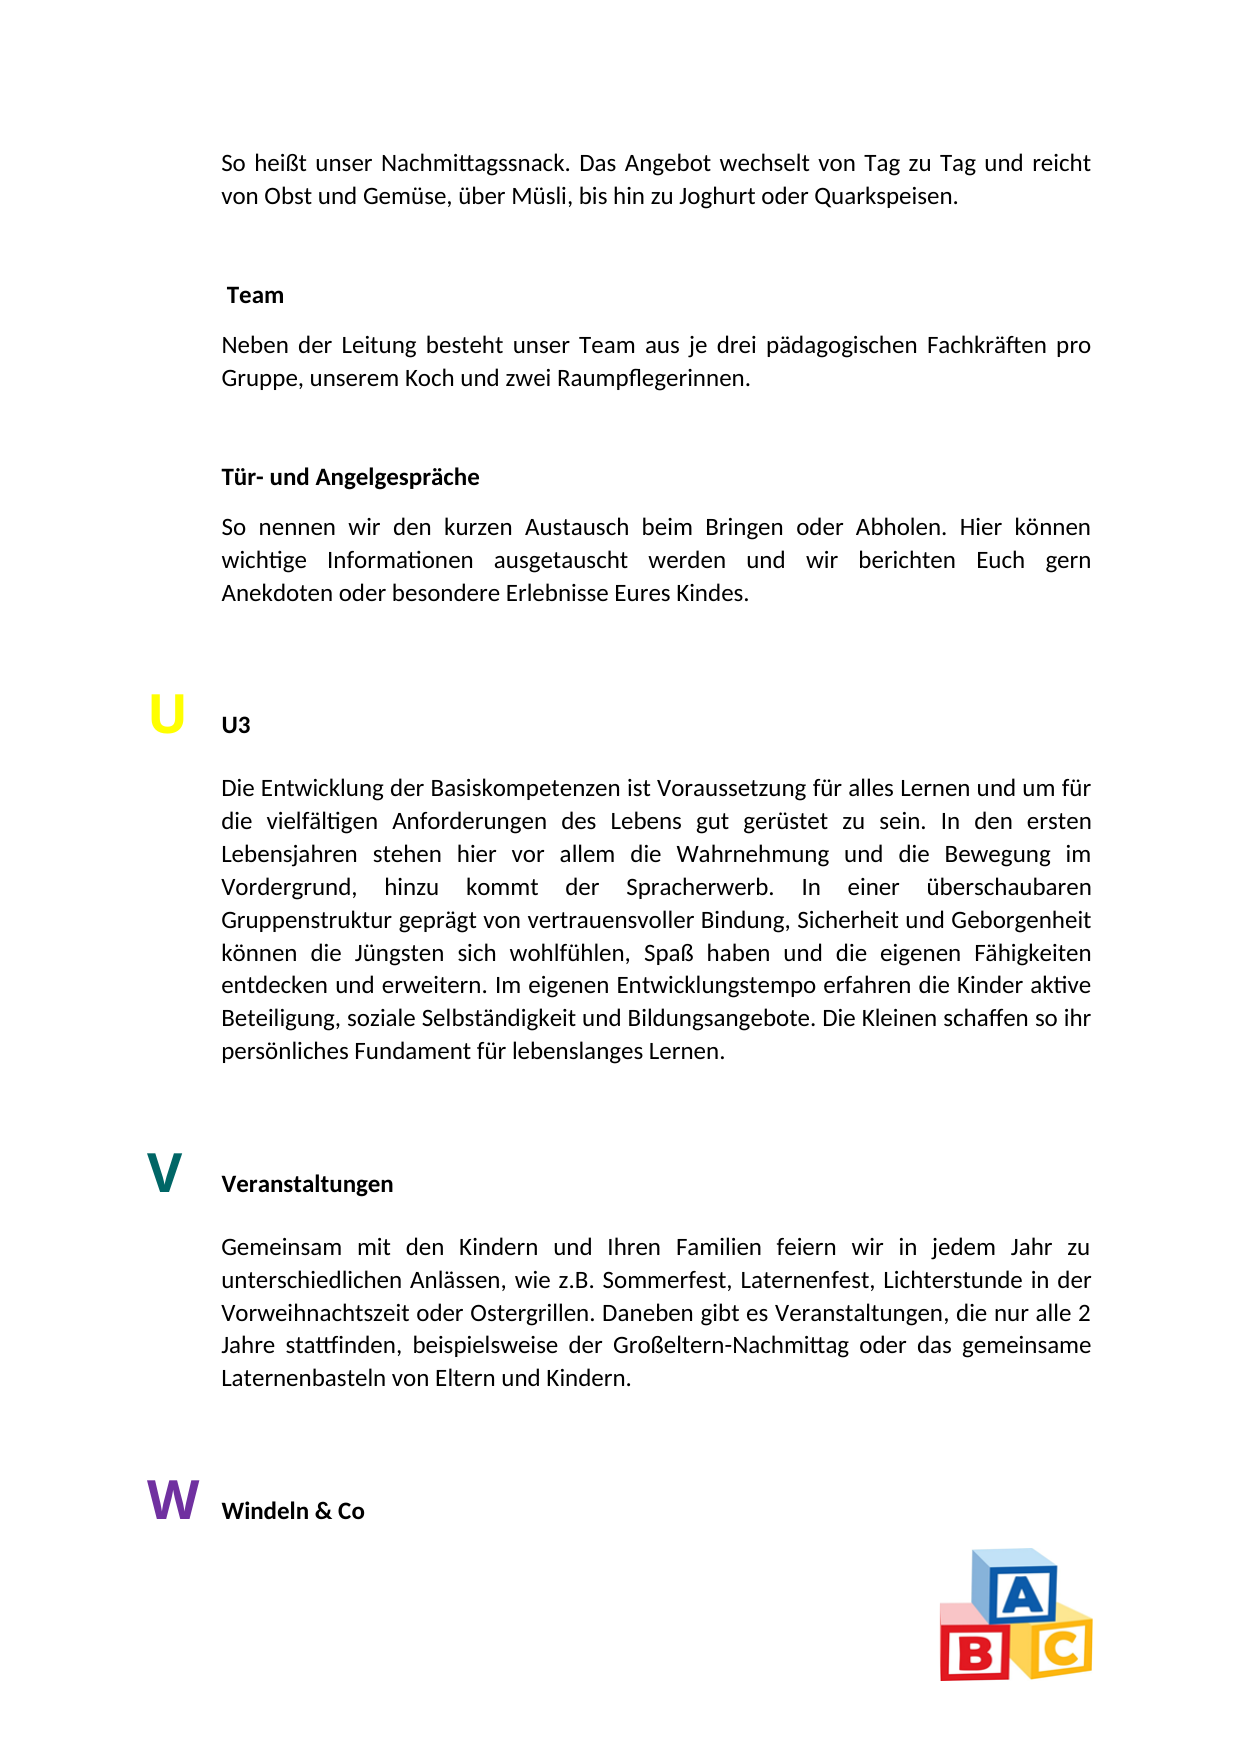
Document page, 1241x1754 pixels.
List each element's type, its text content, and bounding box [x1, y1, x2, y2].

text So heißt unser Nachmittagssnack. Das Angebot wechselt von Tag zu Tag und reicht von Obst und Gemüse, über Müsli, bis hin zu Joghurt oder Quarkspeisen. [221, 148, 1093, 211]
picture [939, 1548, 1093, 1681]
text U U3 [148, 676, 1093, 750]
text Team [221, 280, 1093, 310]
text Neben der Leitung besteht unser Team aus je drei pädagogischen Fachkräften pro Gruppe, unserem Koch und zwei Raumpflegerinnen. [221, 329, 1093, 393]
text V Veranstaltungen [148, 1135, 1093, 1208]
text Die Entwicklung der Basiskompetenzen ist Voraussetzung für alles Lernen und um für die vielfältigen Anforderungen des Lebens gut gerüstet zu sein. In den ersten Lebensjahren stehen hier vor allem die Wahrnehmung und die Bewegung im Vordergrund, hinzu kommt der Spracherwerb. In einer überschaubaren Gruppenstruktur geprägt von vertrauensvoller Bindung, Sicherheit und Geborgenheit können die Jüngsten sich wohlfühlen, Spaß haben und die eigenen Fähigkeiten entdecken und erweitern. Im eigenen Entwicklungstempo erfahren die Kinder aktive Beteiligung, soziale Selbständigkeit und Bildungsangebote. Die Kleinen schaffen so ihr persönliches Fundament für lebenslanges Lernen. [221, 772, 1093, 1066]
text So nennen wir den kurzen Austausch beim Bringen oder Abholen. Hier können wichtige Informationen ausgetauscht werden und wir berichten Euch gern Anekdoten oder besondere Erlebnisse Eures Kindes. [221, 511, 1093, 607]
text W Windeln & Co [148, 1462, 1093, 1536]
text Tür- und Angelgespräche [148, 461, 1093, 492]
text Gemeinsam mit den Kindern und Ihren Familien feiern wir in jedem Jahr zu unterschiedlichen Anlässen, wie z.B. Sommerfest, Laternenfest, Lichterstunde in der Vorweihnachtszeit oder Ostergrillen. Daneben gibt es Veranstaltungen, die nur alle 2 Jahre stattfinden, beispielsweise der Großeltern-Nachmittag oder das gemeinsame Laternenbasteln von Eltern und Kindern. [221, 1231, 1093, 1393]
